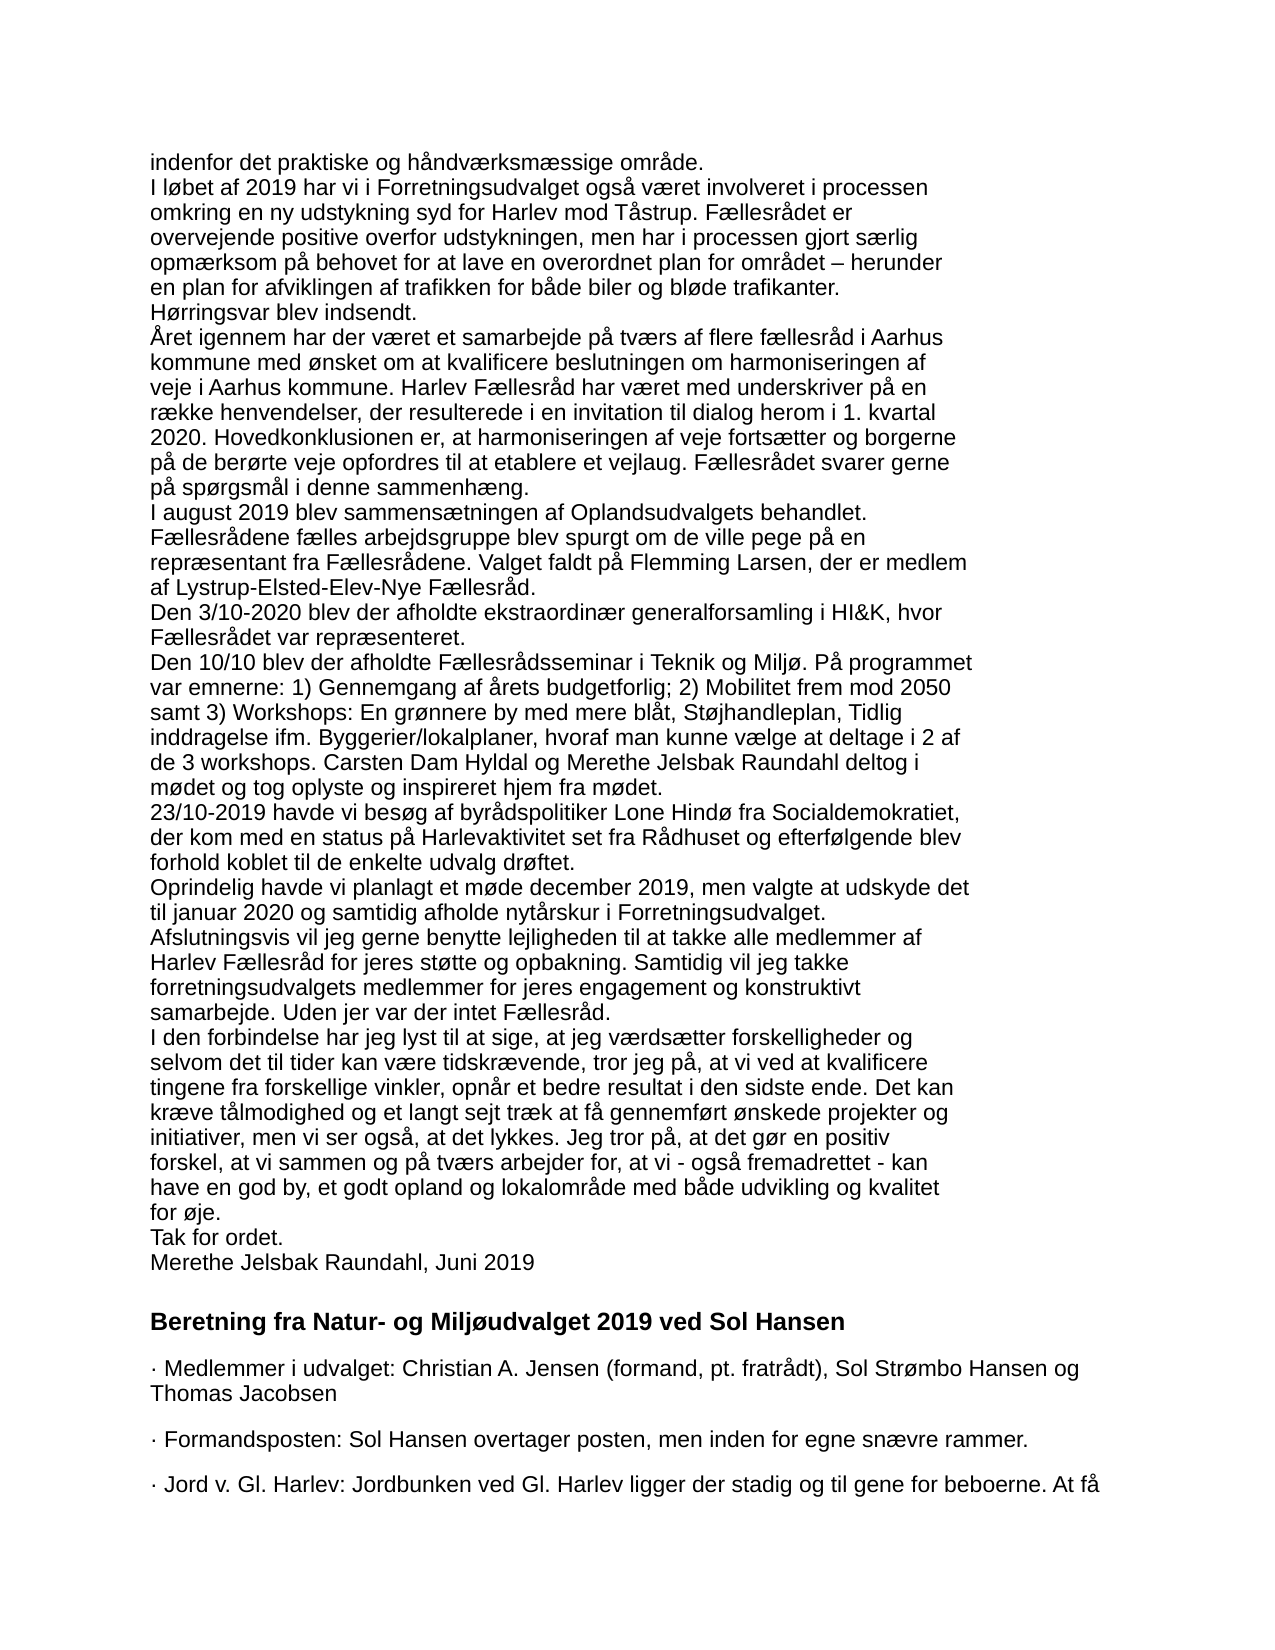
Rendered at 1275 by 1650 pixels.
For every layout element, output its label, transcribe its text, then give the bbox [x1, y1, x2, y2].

text Hørringsvar blev indsendt. [150, 300, 1125, 325]
text 23/10-2019 havde vi besøg af byrådspolitiker Lone Hindø fra Socialdemokratiet, [150, 800, 1125, 825]
text Fællesrådene fælles arbejdsgruppe blev spurgt om de ville pege på en [150, 525, 1125, 550]
text samarbejde. Uden jer var der intet Fællesråd. [150, 1000, 1125, 1025]
text Harlev Fællesråd for jeres støtte og opbakning. Samtidig vil jeg takke [150, 950, 1125, 975]
text forhold koblet til de enkelte udvalg drøftet. [150, 850, 1125, 875]
text omkring en ny udstykning syd for Harlev mod Tåstrup. Fællesrådet er [150, 200, 1125, 225]
text der kom med en status på Harlevaktivitet set fra Rådhuset og efterfølgende blev [150, 825, 1125, 850]
text for øje. [150, 1200, 1125, 1225]
text Merethe Jelsbak Raundahl, Juni 2019 [150, 1250, 1125, 1275]
text overvejende positive overfor udstykningen, men har i processen gjort særlig [150, 225, 1125, 250]
text var emnerne: 1) Gennemgang af årets budgetforlig; 2) Mobilitet frem mod 2050 [150, 675, 1125, 700]
text initiativer, men vi ser også, at det lykkes. Jeg tror på, at det gør en positiv [150, 1125, 1125, 1150]
text Den 10/10 blev der afholdte Fællesrådsseminar i Teknik og Miljø. På programmet [150, 650, 1125, 675]
text tingene fra forskellige vinkler, opnår et bedre resultat i den sidste ende. Det kan [150, 1075, 1125, 1100]
text veje i Aarhus kommune. Harlev Fællesråd har været med underskriver på en [150, 375, 1125, 400]
text kommune med ønsket om at kvalificere beslutningen om harmoniseringen af [150, 350, 1125, 375]
text kræve tålmodighed og et langt sejt træk at få gennemført ønskede projekter og [150, 1100, 1125, 1125]
text · Formandsposten: Sol Hansen overtager posten, men inden for egne snævre rammer. [150, 1427, 1125, 1452]
text have en god by, et godt opland og lokalområde med både udvikling og kvalitet [150, 1175, 1125, 1200]
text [150, 1473, 1125, 1498]
text en plan for afviklingen af trafikken for både biler og bløde trafikanter. [150, 275, 1125, 300]
text forskel, at vi sammen og på tværs arbejder for, at vi - også fremadrettet - kan [150, 1150, 1125, 1175]
text til januar 2020 og samtidig afholde nytårskur i Forretningsudvalget. [150, 900, 1125, 925]
text Afslutningsvis vil jeg gerne benytte lejligheden til at takke alle medlemmer af [150, 925, 1125, 950]
text mødet og tog oplyste og inspireret hjem fra mødet. [150, 775, 1125, 800]
text Oprindelig havde vi planlagt et møde december 2019, men valgte at udskyde det [150, 875, 1125, 900]
text række henvendelser, der resulterede i en invitation til dialog herom i 1. kvartal [150, 400, 1125, 425]
text samt 3) Workshops: En grønnere by med mere blåt, Støjhandleplan, Tidlig [150, 700, 1125, 725]
text Året igennem har der været et samarbejde på tværs af flere fællesråd i Aarhus [150, 325, 1125, 350]
text 2020. Hovedkonklusionen er, at harmoniseringen af veje fortsætter og borgerne [150, 425, 1125, 450]
text I løbet af 2019 har vi i Forretningsudvalget også været involveret i processen [150, 175, 1125, 200]
text Tak for ordet. [150, 1225, 1125, 1250]
text I august 2019 blev sammensætningen af Oplandsudvalgets behandlet. [150, 500, 1125, 525]
text Fællesrådet var repræsenteret. [150, 625, 1125, 650]
text opmærksom på behovet for at lave en overordnet plan for området – herunder [150, 250, 1125, 275]
text · Medlemmer i udvalget: Christian A. Jensen (formand, pt. fratrådt), Sol Strømbo Hansen og Thomas Jacobsen [150, 1356, 1125, 1406]
text af Lystrup-Elsted-Elev-Nye Fællesråd. [150, 575, 1125, 600]
text forretningsudvalgets medlemmer for jeres engagement og konstruktivt [150, 975, 1125, 1000]
text I den forbindelse har jeg lyst til at sige, at jeg værdsætter forskelligheder og [150, 1025, 1125, 1050]
text Den 3/10-2020 blev der afholdte ekstraordinær generalforsamling i HI&K, hvor [150, 600, 1125, 625]
text på spørgsmål i denne sammenhæng. [150, 475, 1125, 500]
text selvom det til tider kan være tidskrævende, tror jeg på, at vi ved at kvalificere [150, 1050, 1125, 1075]
text Beretning fra Natur- og Miljøudvalget 2019 ved Sol Hansen [150, 1310, 1125, 1335]
text repræsentant fra Fællesrådene. Valget faldt på Flemming Larsen, der er medlem [150, 550, 1125, 575]
text på de berørte veje opfordres til at etablere et vejlaug. Fællesrådet svarer gerne [150, 450, 1125, 475]
text de 3 workshops. Carsten Dam Hyldal og Merethe Jelsbak Raundahl deltog i [150, 750, 1125, 775]
text indenfor det praktiske og håndværksmæssige område. [150, 150, 1125, 175]
text inddragelse ifm. Byggerier/lokalplaner, hvoraf man kunne vælge at deltage i 2 af [150, 725, 1125, 750]
